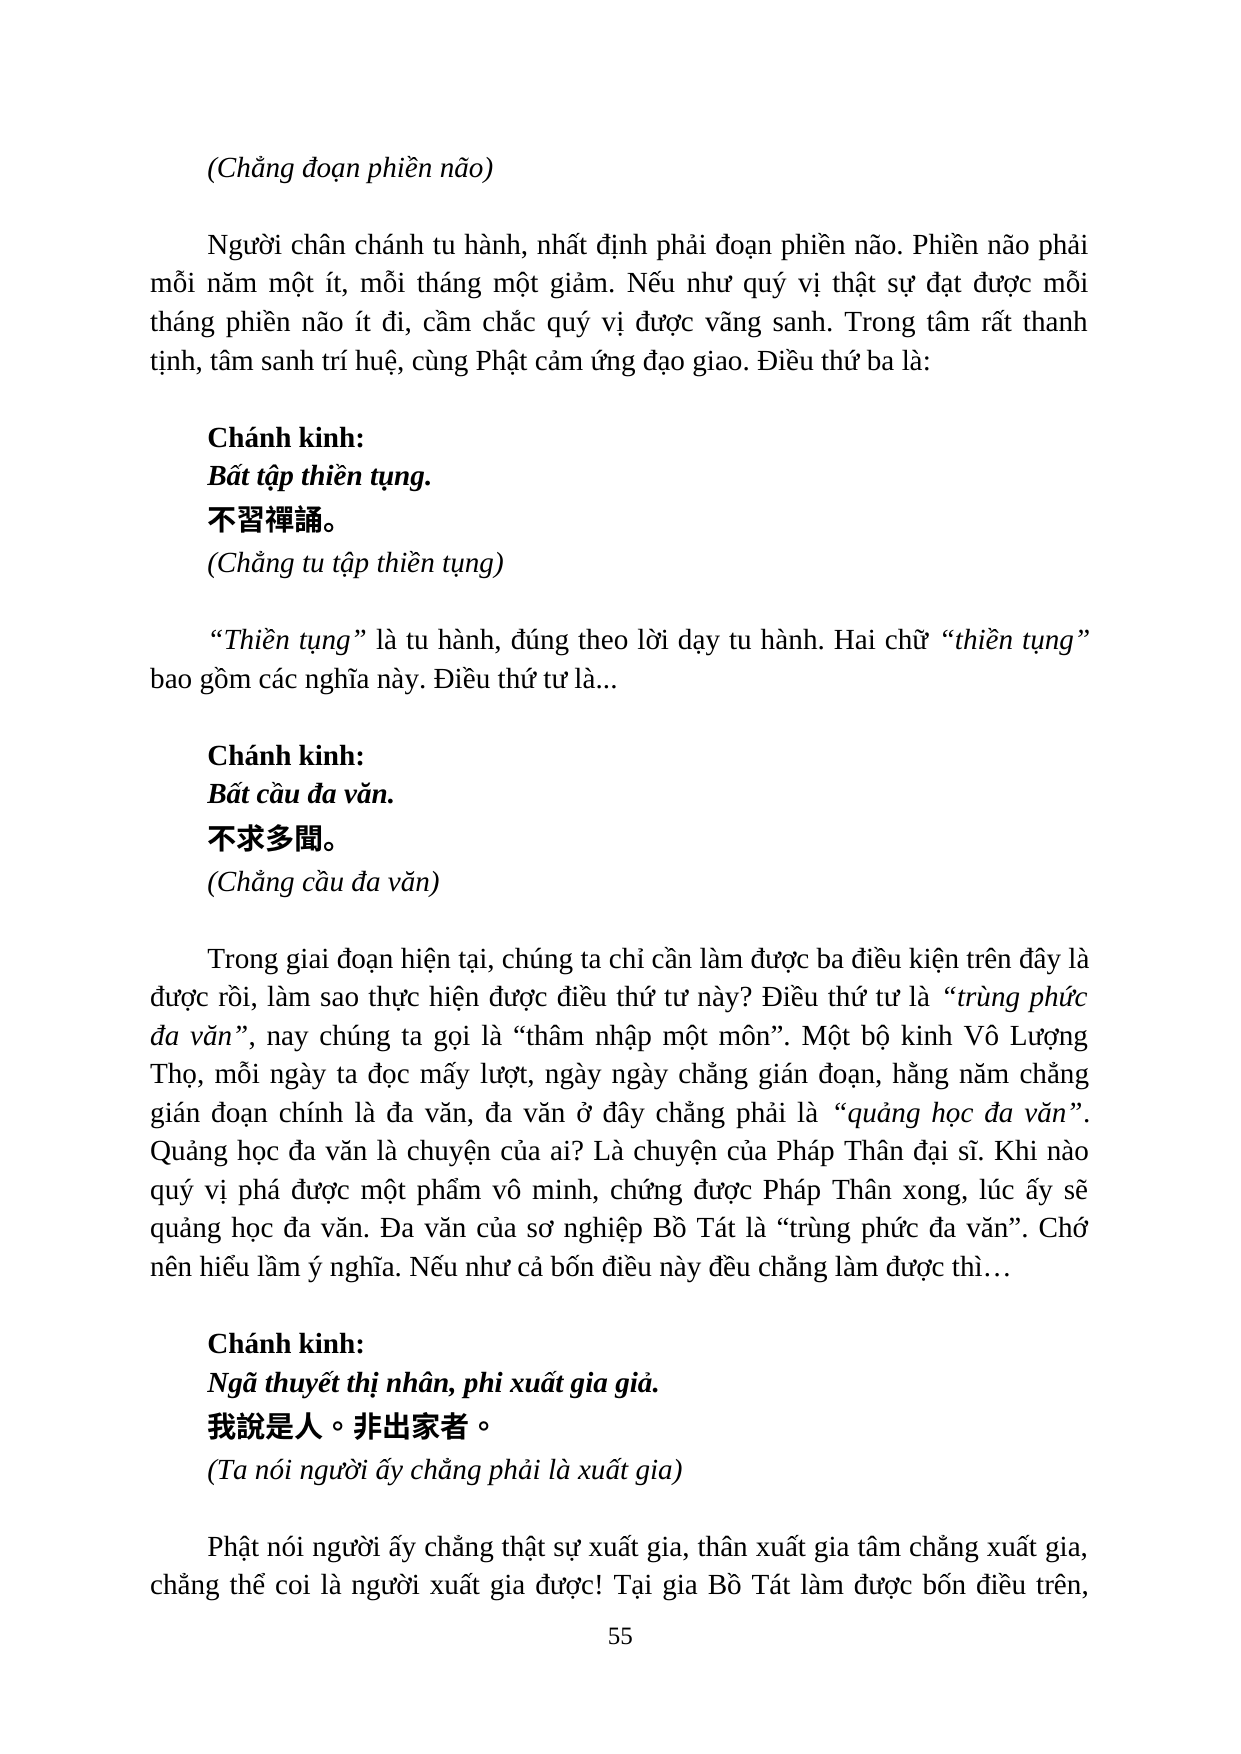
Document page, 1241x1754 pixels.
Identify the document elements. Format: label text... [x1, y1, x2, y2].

text 我說是人。非出家者。 [150, 1403, 1090, 1446]
text Ngã thuyết thị nhân, phi xuất gia giả. [150, 1365, 1090, 1398]
text (Chẳng tu tập thiền tụng) [150, 545, 1090, 579]
text “Thiền tụng” là tu hành, đúng theo lời dạy tu hành. Hai chữ “thiền tụng” bao gồm các nghĩa này. Điều thứ tư là... [150, 622, 1090, 694]
text 不習禪誦。 [150, 497, 1090, 539]
text Chánh kinh: [150, 1326, 1090, 1360]
text 不求多聞。 [150, 815, 1090, 857]
text (Chẳng đoạn phiền não) [150, 150, 1090, 183]
text Bất cầu đa văn. [150, 777, 1090, 810]
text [150, 1529, 1090, 1601]
text Chánh kinh: [150, 420, 1090, 453]
text (Ta nói người ấy chẳng phải là xuất gia) [150, 1452, 1090, 1485]
text (Chẳng cầu đa văn) [150, 864, 1090, 897]
text Bất tập thiền tụng. [150, 458, 1090, 492]
text Người chân chánh tu hành, nhất định phải đoạn phiền não. Phiền não phải mỗi năm một ít, mỗi tháng một giảm. Nếu như quý vị thật sự đạt được mỗi tháng phiền não ít đi, cầm chắc quý vị được vãng sanh. Trong tâm rất thanh tịnh, tâm sanh trí huệ, cùng Phật cảm ứng đạo giao. Điều thứ ba là: [150, 227, 1090, 376]
text Trong giai đoạn hiện tại, chúng ta chỉ cần làm được ba điều kiện trên đây là được rồi, làm sao thực hiện được điều thứ tư này? Điều thứ tư là “trùng phức đa văn”, nay chúng ta gọi là “thâm nhập một môn”. Một bộ kinh Vô Lượng Thọ, mỗi ngày ta đọc mấy lượt, ngày ngày chẳng gián đoạn, hằng năm chẳng gián đoạn chính là đa văn, đa văn ở đây chẳng phải là “quảng học đa văn”. Quảng học đa văn là chuyện của ai? Là chuyện của Pháp Thân đại sĩ. Khi nào quý vị phá được một phẩm vô minh, chứng được Pháp Thân xong, lúc ấy sẽ quảng học đa văn. Đa văn của sơ nghiệp Bồ Tát là “trùng phức đa văn”. Chớ nên hiểu lầm ý nghĩa. Nếu như cả bốn điều này đều chẳng làm được thì… [150, 941, 1090, 1283]
text Chánh kinh: [150, 738, 1090, 772]
